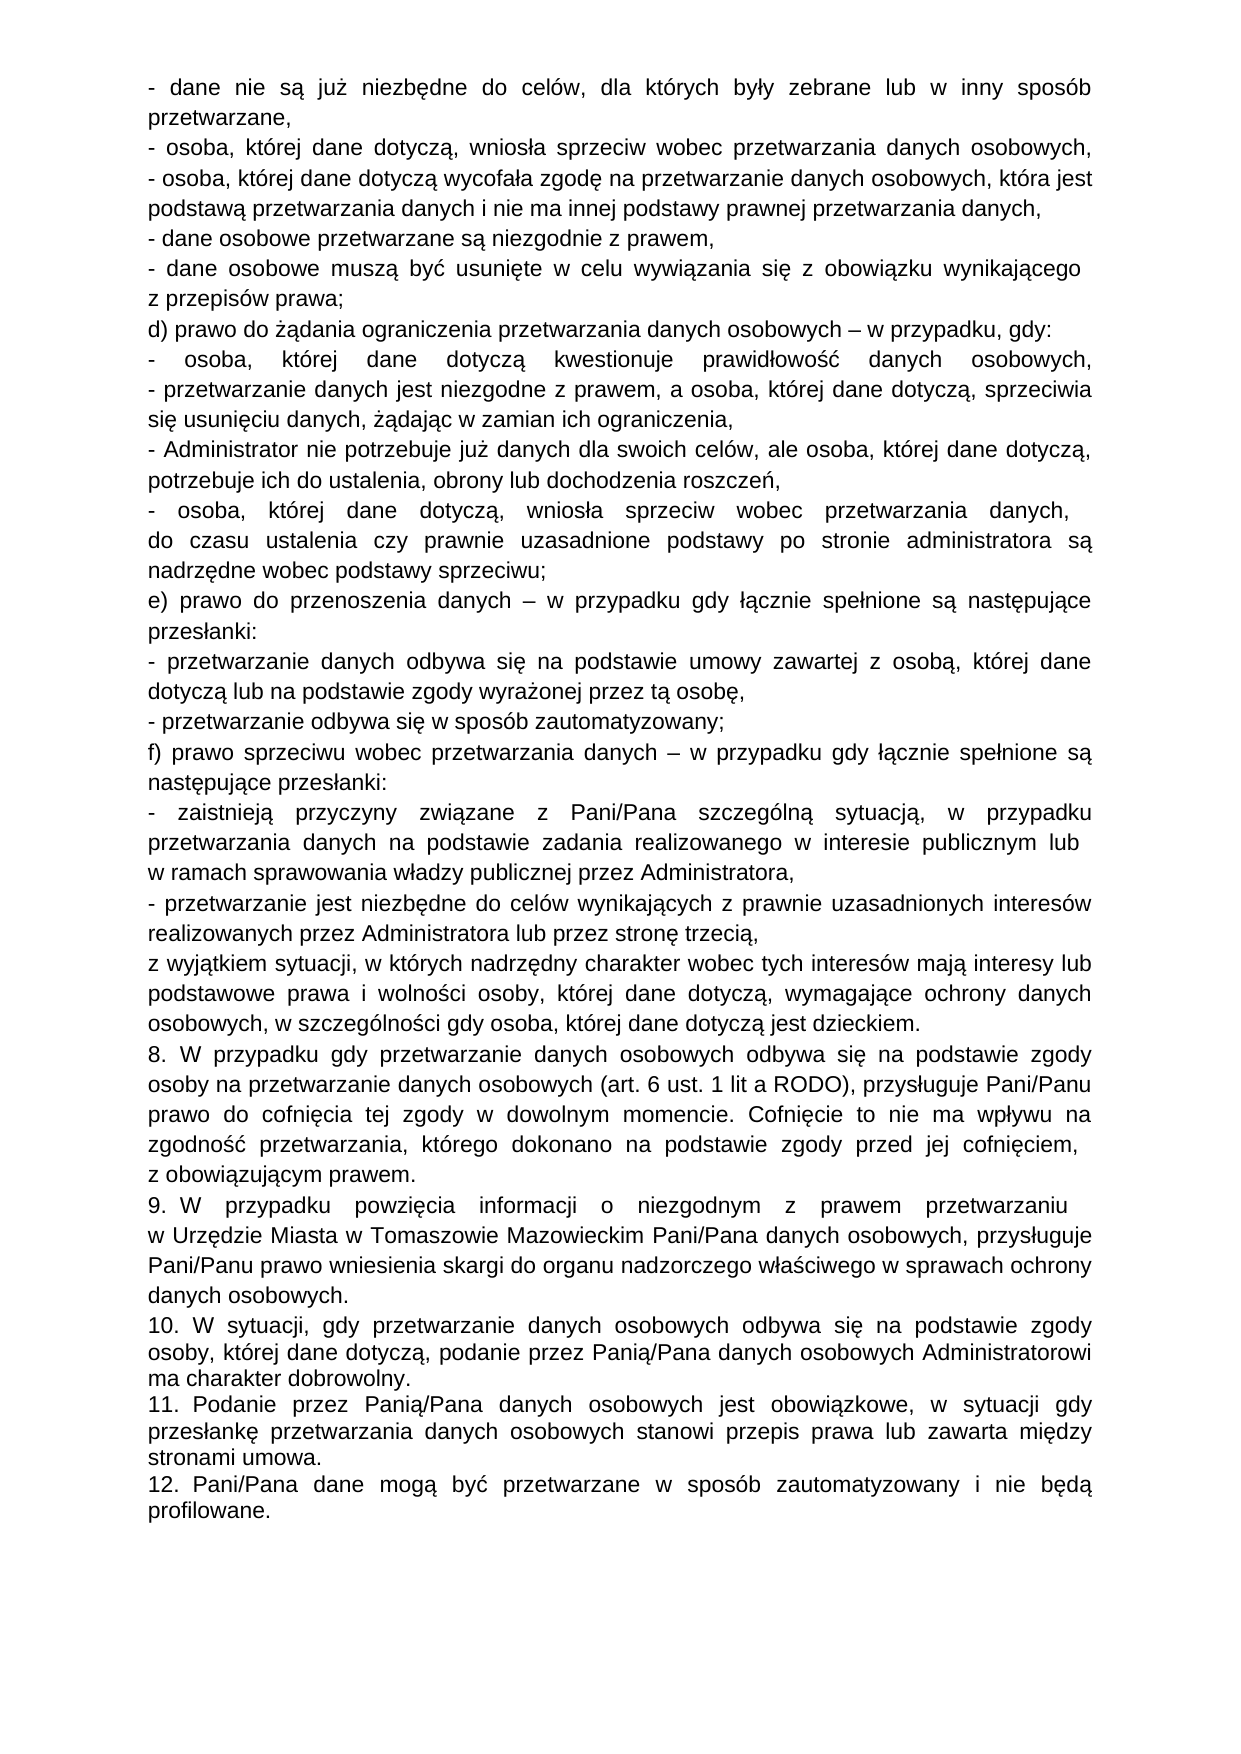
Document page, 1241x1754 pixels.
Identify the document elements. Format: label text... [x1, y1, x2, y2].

text - dane osobowe muszą być usunięte w celu wywiązania się z obowiązku wynikającego z przepisów prawa; [148, 255, 1093, 312]
text 10. W sytuacji, gdy przetwarzanie danych osobowych odbywa się na podstawie zgody osoby, której dane dotyczą, podanie przez Panią/Pana danych osobowych Administratorowi ma charakter dobrowolny. [148, 1312, 1093, 1391]
text - osoba, której dane dotyczą kwestionuje prawidłowość danych osobowych, - przetwarzanie danych jest niezgodne z prawem, a osoba, której dane dotyczą, sprzeciwia się usunięciu danych, żądając w zamian ich ograniczenia, [148, 346, 1093, 432]
text 11. Podanie przez Panią/Pana danych osobowych jest obowiązkowe, w sytuacji gdy przesłankę przetwarzania danych osobowych stanowi przepis prawa lub zawarta między stronami umowa. [148, 1391, 1093, 1471]
text 9. W przypadku powzięcia informacji o niezgodnym z prawem przetwarzaniu w Urzędzie Miasta w Tomaszowie Mazowieckim Pani/Pana danych osobowych, przysługuje Pani/Panu prawo wniesienia skargi do organu nadzorczego właściwego w sprawach ochrony danych osobowych. [148, 1192, 1093, 1308]
text - osoba, której dane dotyczą, wniosła sprzeciw wobec przetwarzania danych, do czasu ustalenia czy prawnie uzasadnione podstawy po stronie administratora są nadrzędne wobec podstawy sprzeciwu; [148, 497, 1093, 583]
text - dane nie są już niezbędne do celów, dla których były zebrane lub w inny sposób przetwarzane, - osoba, której dane dotyczą, wniosła sprzeciw wobec przetwarzania danych osobowych, - osoba, której dane dotyczą wycofała zgodę na przetwarzanie danych osobowych, która jest podstawą przetwarzania danych i nie ma innej podstawy prawnej przetwarzania danych, [148, 74, 1093, 221]
text e) prawo do przenoszenia danych – w przypadku gdy łącznie spełnione są następujące przesłanki: [148, 587, 1093, 644]
text - zaistnieją przyczyny związane z Pani/Pana szczególną sytuacją, w przypadku przetwarzania danych na podstawie zadania realizowanego w interesie publicznym lub w ramach sprawowania władzy publicznej przez Administratora, [148, 799, 1093, 886]
text - przetwarzanie danych odbywa się na podstawie umowy zawartej z osobą, której dane dotyczą lub na podstawie zgody wyrażonej przez tą osobę, [148, 648, 1093, 704]
text 12. Pani/Pana dane mogą być przetwarzane w sposób zautomatyzowany i nie będą profilowane. [148, 1471, 1093, 1523]
text z wyjątkiem sytuacji, w których nadrzędny charakter wobec tych interesów mają interesy lub podstawowe prawa i wolności osoby, której dane dotyczą, wymagające ochrony danych osobowych, w szczególności gdy osoba, której dane dotyczą jest dzieckiem. [148, 950, 1093, 1037]
text d) prawo do żądania ograniczenia przetwarzania danych osobowych – w przypadku, gdy: [148, 316, 1093, 342]
text - przetwarzanie odbywa się w sposób zautomatyzowany; [148, 708, 1093, 734]
text - Administrator nie potrzebuje już danych dla swoich celów, ale osoba, której dane dotyczą, potrzebuje ich do ustalenia, obrony lub dochodzenia roszczeń, [148, 436, 1093, 493]
text - przetwarzanie jest niezbędne do celów wynikających z prawnie uzasadnionych interesów realizowanych przez Administratora lub przez stronę trzecią, [148, 889, 1093, 946]
text f) prawo sprzeciwu wobec przetwarzania danych – w przypadku gdy łącznie spełnione są następujące przesłanki: [148, 738, 1093, 795]
text 8. W przypadku gdy przetwarzanie danych osobowych odbywa się na podstawie zgody osoby na przetwarzanie danych osobowych (art. 6 ust. 1 lit a RODO), przysługuje Pani/Panu prawo do cofnięcia tej zgody w dowolnym momencie. Cofnięcie to nie ma wpływu na zgodność przetwarzania, którego dokonano na podstawie zgody przed jej cofnięciem, z obowiązującym prawem. [148, 1041, 1093, 1188]
text - dane osobowe przetwarzane są niezgodnie z prawem, [148, 225, 1093, 251]
